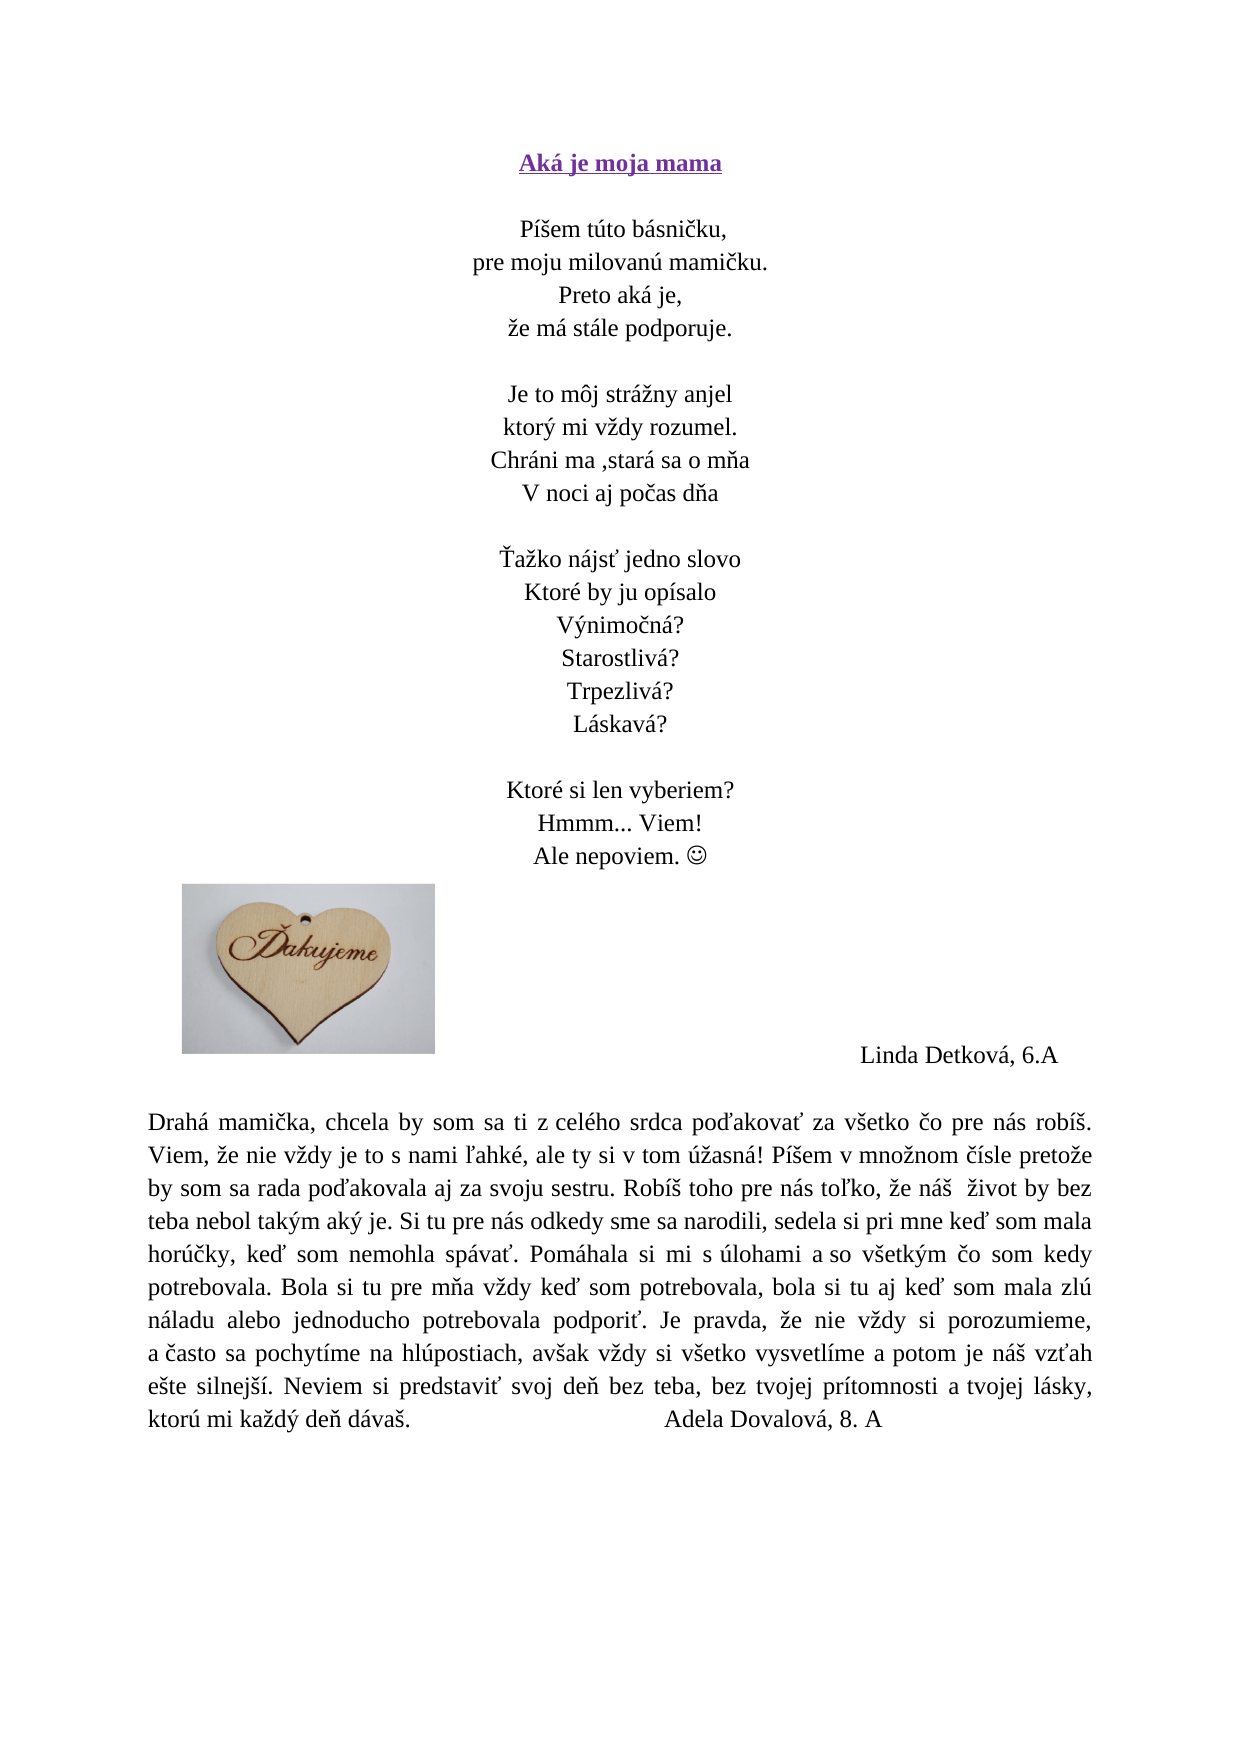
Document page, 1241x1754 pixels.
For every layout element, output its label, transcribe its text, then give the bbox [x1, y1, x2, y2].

picture [181, 874, 435, 1064]
text Ale nepoviem. [148, 841, 1093, 870]
text pre moju milovanú mamičku. [148, 247, 1093, 275]
text Starostlivá? [148, 643, 1093, 672]
text Láskavá? [148, 709, 1093, 738]
text Chráni ma ,stará sa o mňa [148, 445, 1093, 473]
text Ktoré si len vyberiem? [148, 775, 1093, 804]
text Hmmm... Viem! [148, 808, 1093, 837]
text Ťažko nájsť jedno slovo [148, 544, 1093, 573]
text Je to môj strážny anjel [148, 379, 1093, 407]
text ktorý mi vždy rozumel. [148, 412, 1093, 441]
text Aká je moja mama [148, 148, 1093, 176]
text Preto aká je, [148, 280, 1093, 308]
text Píšem túto básničku, [148, 214, 1093, 242]
text V noci aj počas dňa [148, 478, 1093, 507]
text Trpezlivá? [148, 676, 1093, 705]
text že má stále podporuje. [148, 313, 1093, 341]
text Drahá mamička, chcela by som sa ti z celého srdca poďakovať za všetko čo pre nás robíš. Viem, že nie vždy je to s nami ľahké, ale ty si v tom úžasná! Píšem v množnom čísle pretože by som sa rada poďakovala aj za svoju sestru. Robíš toho pre nás toľko, že náš život by bez teba nebol takým aký je. Si tu pre nás odkedy sme sa narodili, sedela si pri mne keď som mala horúčky, keď som nemohla spávať. Pomáhala si mi s úlohami a so všetkým čo som kedy potrebovala. Bola si tu pre mňa vždy keď som potrebovala, bola si tu aj keď som mala zlú náladu alebo jednoducho potrebovala podporiť. Je pravda, že nie vždy si porozumieme, a často sa pochytíme na hlúpostiach, avšak vždy si všetko vysvetlíme a potom je náš vzťah ešte silnejší. Neviem si predstaviť svoj deň bez teba, bez tvojej prítomnosti a tvojej lásky, ktorú mi každý deň dávaš. Adela Dovalová, 8. A [148, 1107, 1093, 1433]
text Výnimočná? [148, 610, 1093, 639]
text Ktoré by ju opísalo [148, 577, 1093, 606]
